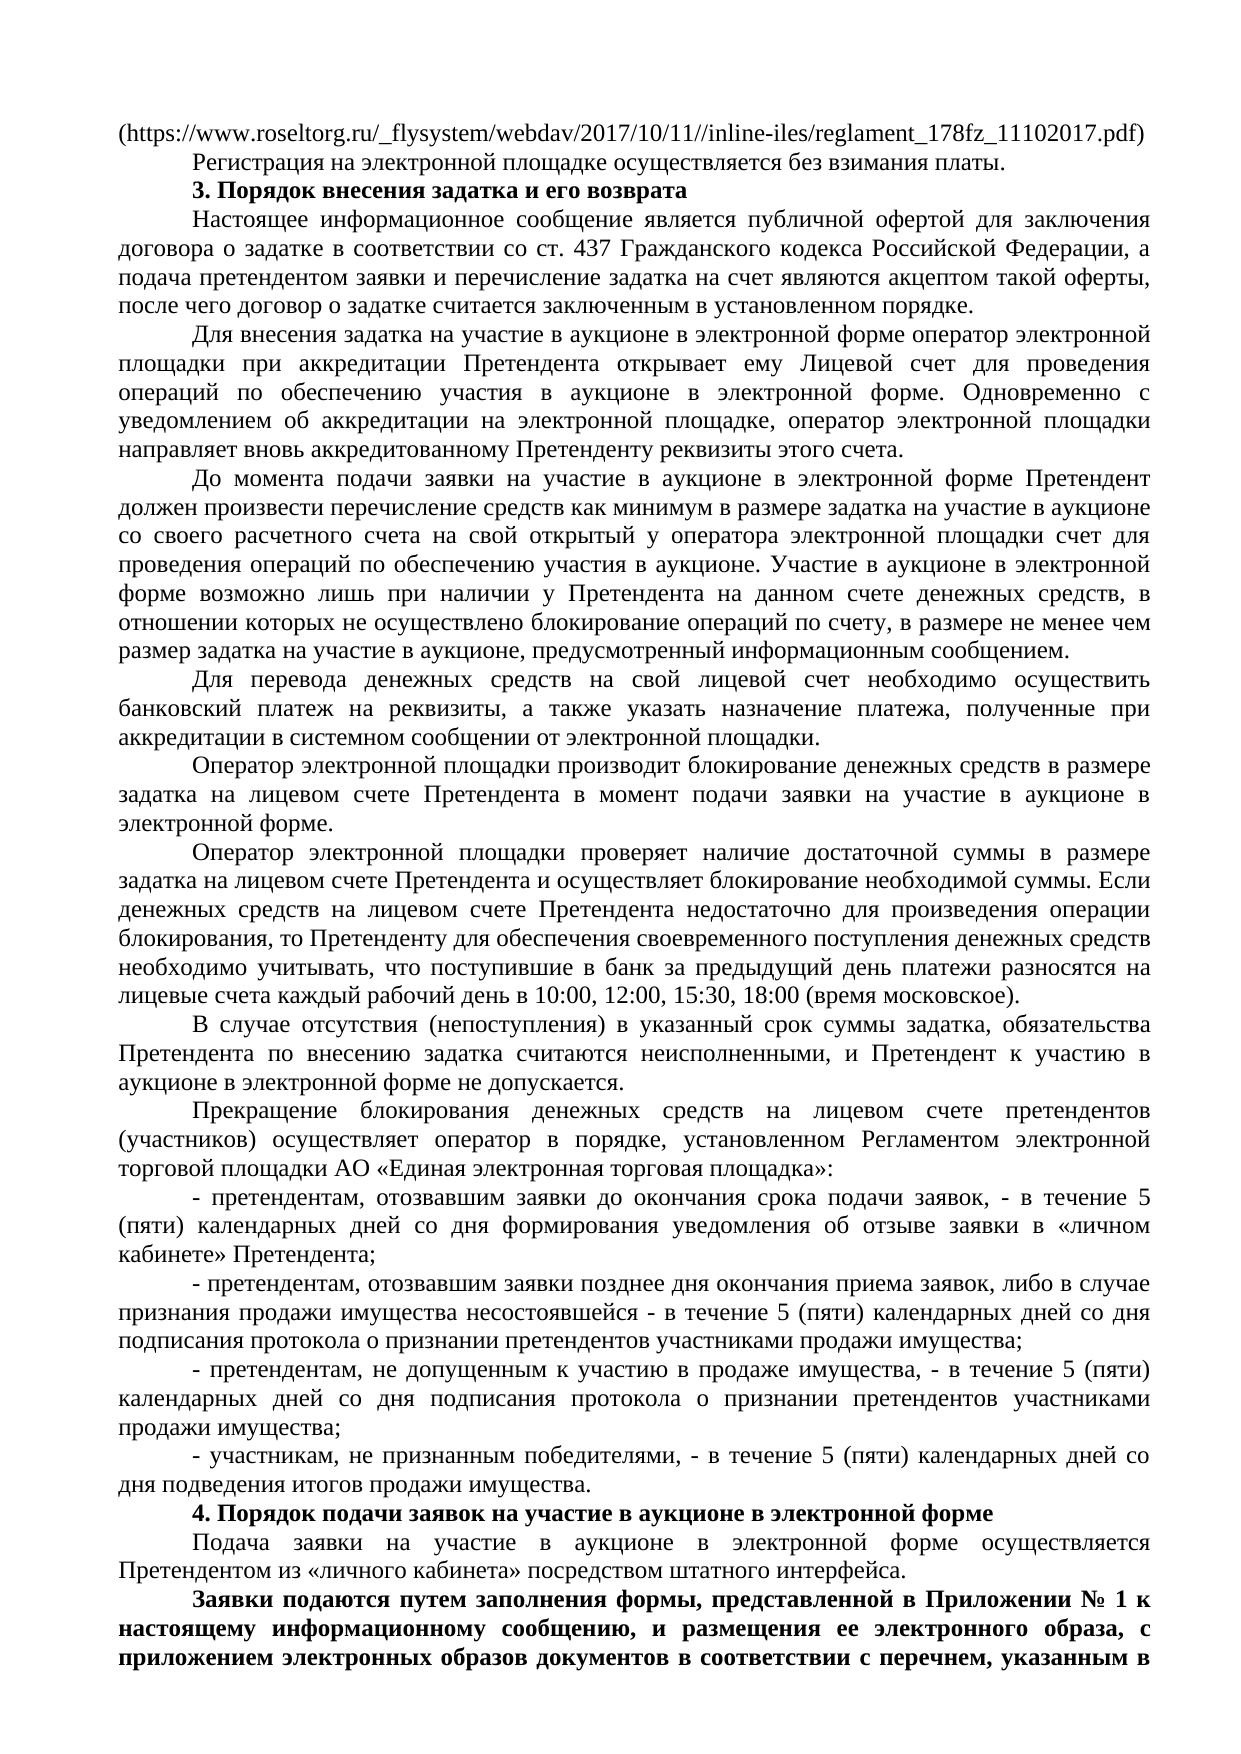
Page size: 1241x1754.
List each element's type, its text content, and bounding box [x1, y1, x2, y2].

text Для внесения задатка на участие в аукционе в электронной форме оператор электронной площадки при аккредитации Претендента открывает ему Лицевой счет для проведения операций по обеспечению участия в аукционе в электронной форме. Одновременно с уведомлением об аккредитации на электронной площадке, оператор электронной площадки направляет вновь аккредитованному Претенденту реквизиты этого счета. [118, 319, 1152, 463]
text Прекращение блокирования денежных средств на лицевом счете претендентов (участников) осуществляет оператор в порядке, установленном Регламентом электронной торговой площадки АО «Единая электронная торговая площадка»: [118, 1096, 1152, 1182]
text В случае отсутствия (непоступления) в указанный срок суммы задатка, обязательства Претендента по внесению задатка считаются неисполненными, и Претендент к участию в аукционе в электронной форме не допускается. [118, 1009, 1152, 1096]
text - претендентам, отозвавшим заявки до окончания срока подачи заявок, - в течение 5 (пяти) календарных дней со дня формирования уведомления об отзыве заявки в «личном кабинете» Претендента; [118, 1182, 1152, 1268]
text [118, 1584, 1152, 1671]
text Оператор электронной площадки производит блокирование денежных средств в размере задатка на лицевом счете Претендента в момент подачи заявки на участие в аукционе в электронной форме. [118, 751, 1152, 837]
text 4. Порядок подачи заявок на участие в аукционе в электронной форме [118, 1498, 1152, 1527]
text - претендентам, не допущенным к участию в продаже имущества, - в течение 5 (пяти) календарных дней со дня подписания протокола о признании претендентов участниками продажи имущества; [118, 1354, 1152, 1441]
text (https://www.roseltorg.ru/_flysystem/webdav/2017/10/11//inline-iles/reglament_178fz_11102017.pdf) [118, 118, 1152, 147]
text Регистрация на электронной площадке осуществляется без взимания платы. [118, 147, 1152, 176]
text Настоящее информационное сообщение является публичной офертой для заключения договора о задатке в соответствии со ст. 437 Гражданского кодекса Российской Федерации, а подача претендентом заявки и перечисление задатка на счет являются акцептом такой оферты, после чего договор о задатке считается заключенным в установленном порядке. [118, 204, 1152, 319]
text Для перевода денежных средств на свой лицевой счет необходимо осуществить банковский платеж на реквизиты, а также указать назначение платежа, полученные при аккредитации в системном сообщении от электронной площадки. [118, 664, 1152, 751]
text - претендентам, отозвавшим заявки позднее дня окончания приема заявок, либо в случае признания продажи имущества несостоявшейся - в течение 5 (пяти) календарных дней со дня подписания протокола о признании претендентов участниками продажи имущества; [118, 1268, 1152, 1354]
text Оператор электронной площадки проверяет наличие достаточной суммы в размере задатка на лицевом счете Претендента и осуществляет блокирование необходимой суммы. Если денежных средств на лицевом счете Претендента недостаточно для произведения операции блокирования, то Претенденту для обеспечения своевременного поступления денежных средств необходимо учитывать, что поступившие в банк за предыдущий день платежи разносятся на лицевые счета каждый рабочий день в 10:00, 12:00, 15:30, 18:00 (время московское). [118, 837, 1152, 1009]
text 3. Порядок внесения задатка и его возврата [118, 176, 1152, 204]
text До момента подачи заявки на участие в аукционе в электронной форме Претендент должен произвести перечисление средств как минимум в размере задатка на участие в аукционе со своего расчетного счета на свой открытый у оператора электронной площадки счет для проведения операций по обеспечению участия в аукционе. Участие в аукционе в электронной форме возможно лишь при наличии у Претендента на данном счете денежных средств, в отношении которых не осуществлено блокирование операций по счету, в размере не менее чем размер задатка на участие в аукционе, предусмотренный информационным сообщением. [118, 463, 1152, 664]
text Подача заявки на участие в аукционе в электронной форме осуществляется Претендентом из «личного кабинета» посредством штатного интерфейса. [118, 1527, 1152, 1584]
text - участникам, не признанным победителями, - в течение 5 (пяти) календарных дней со дня подведения итогов продажи имущества. [118, 1441, 1152, 1498]
